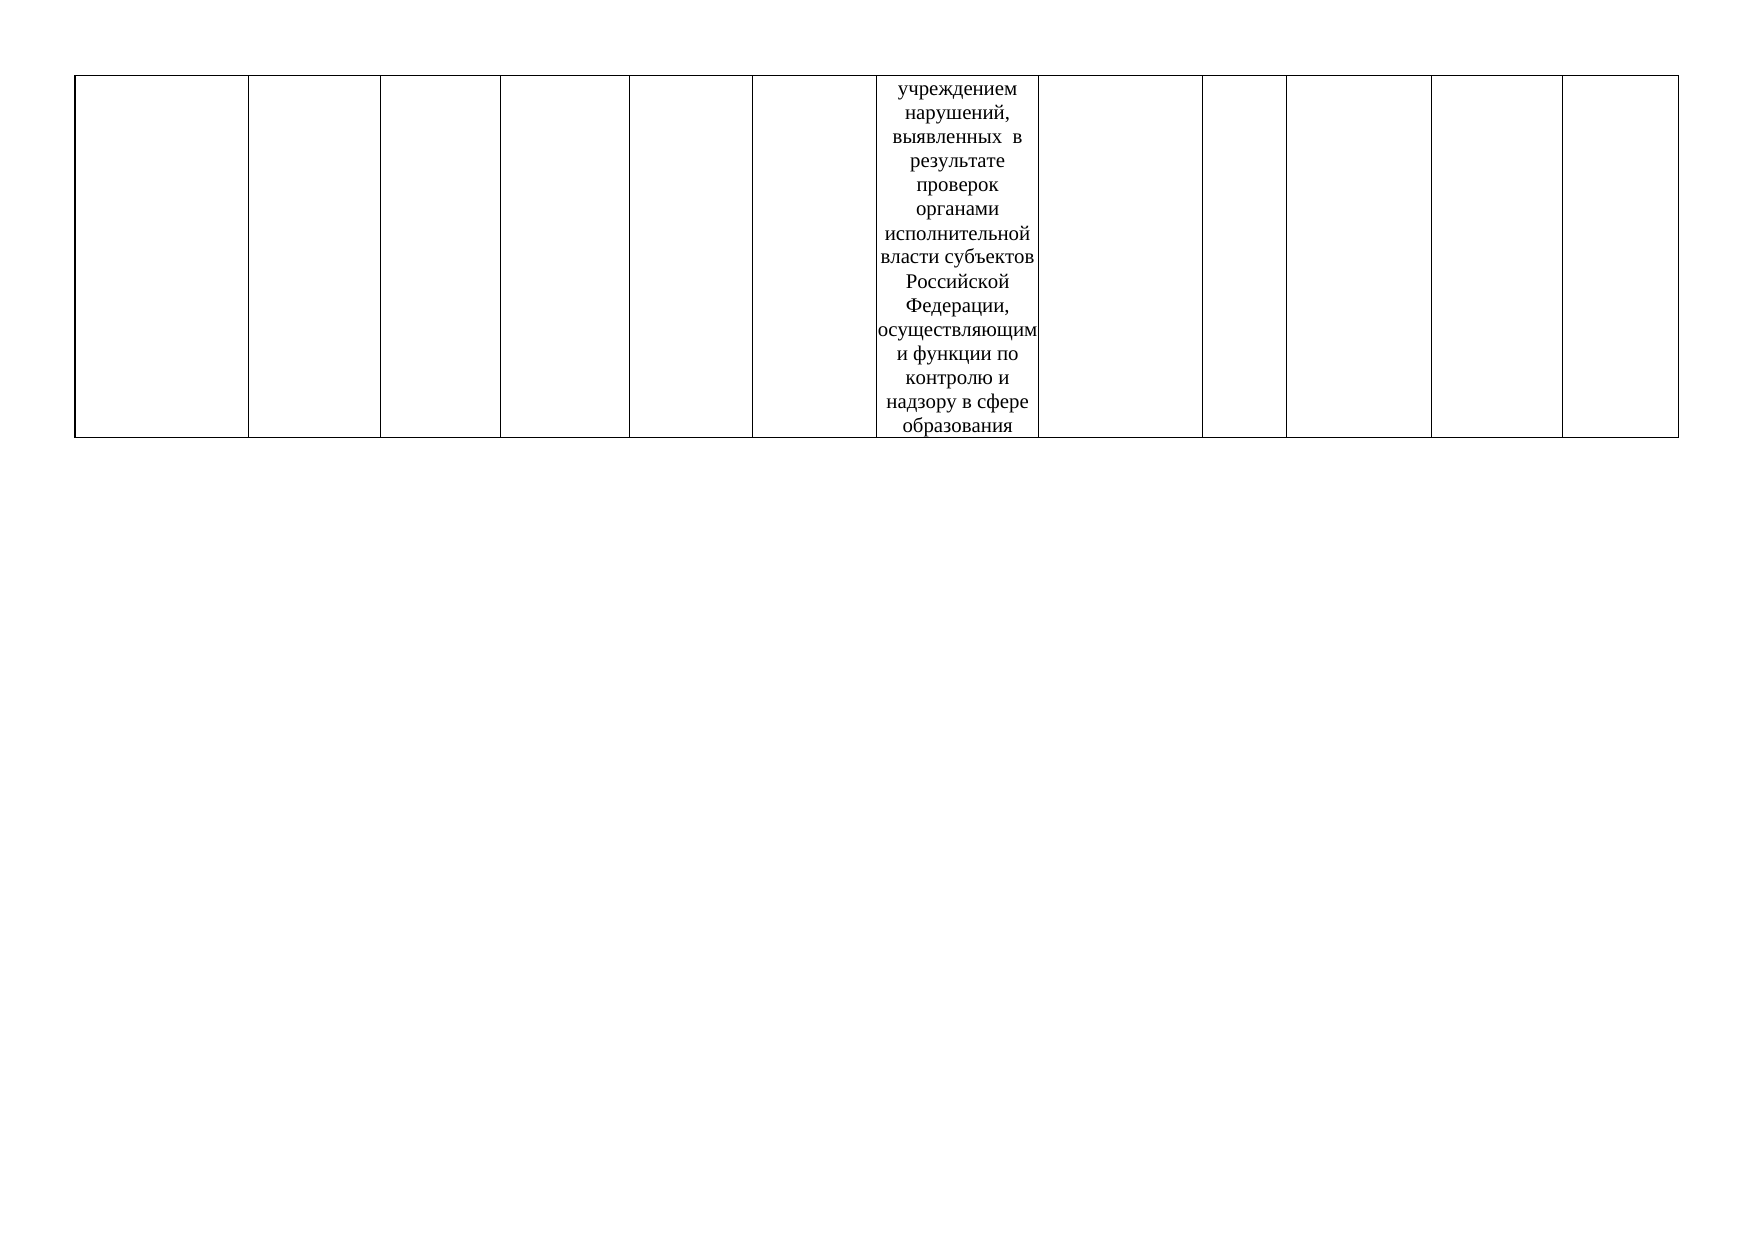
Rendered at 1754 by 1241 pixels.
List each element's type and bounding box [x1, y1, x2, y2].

table_cell [877, 76, 1038, 437]
